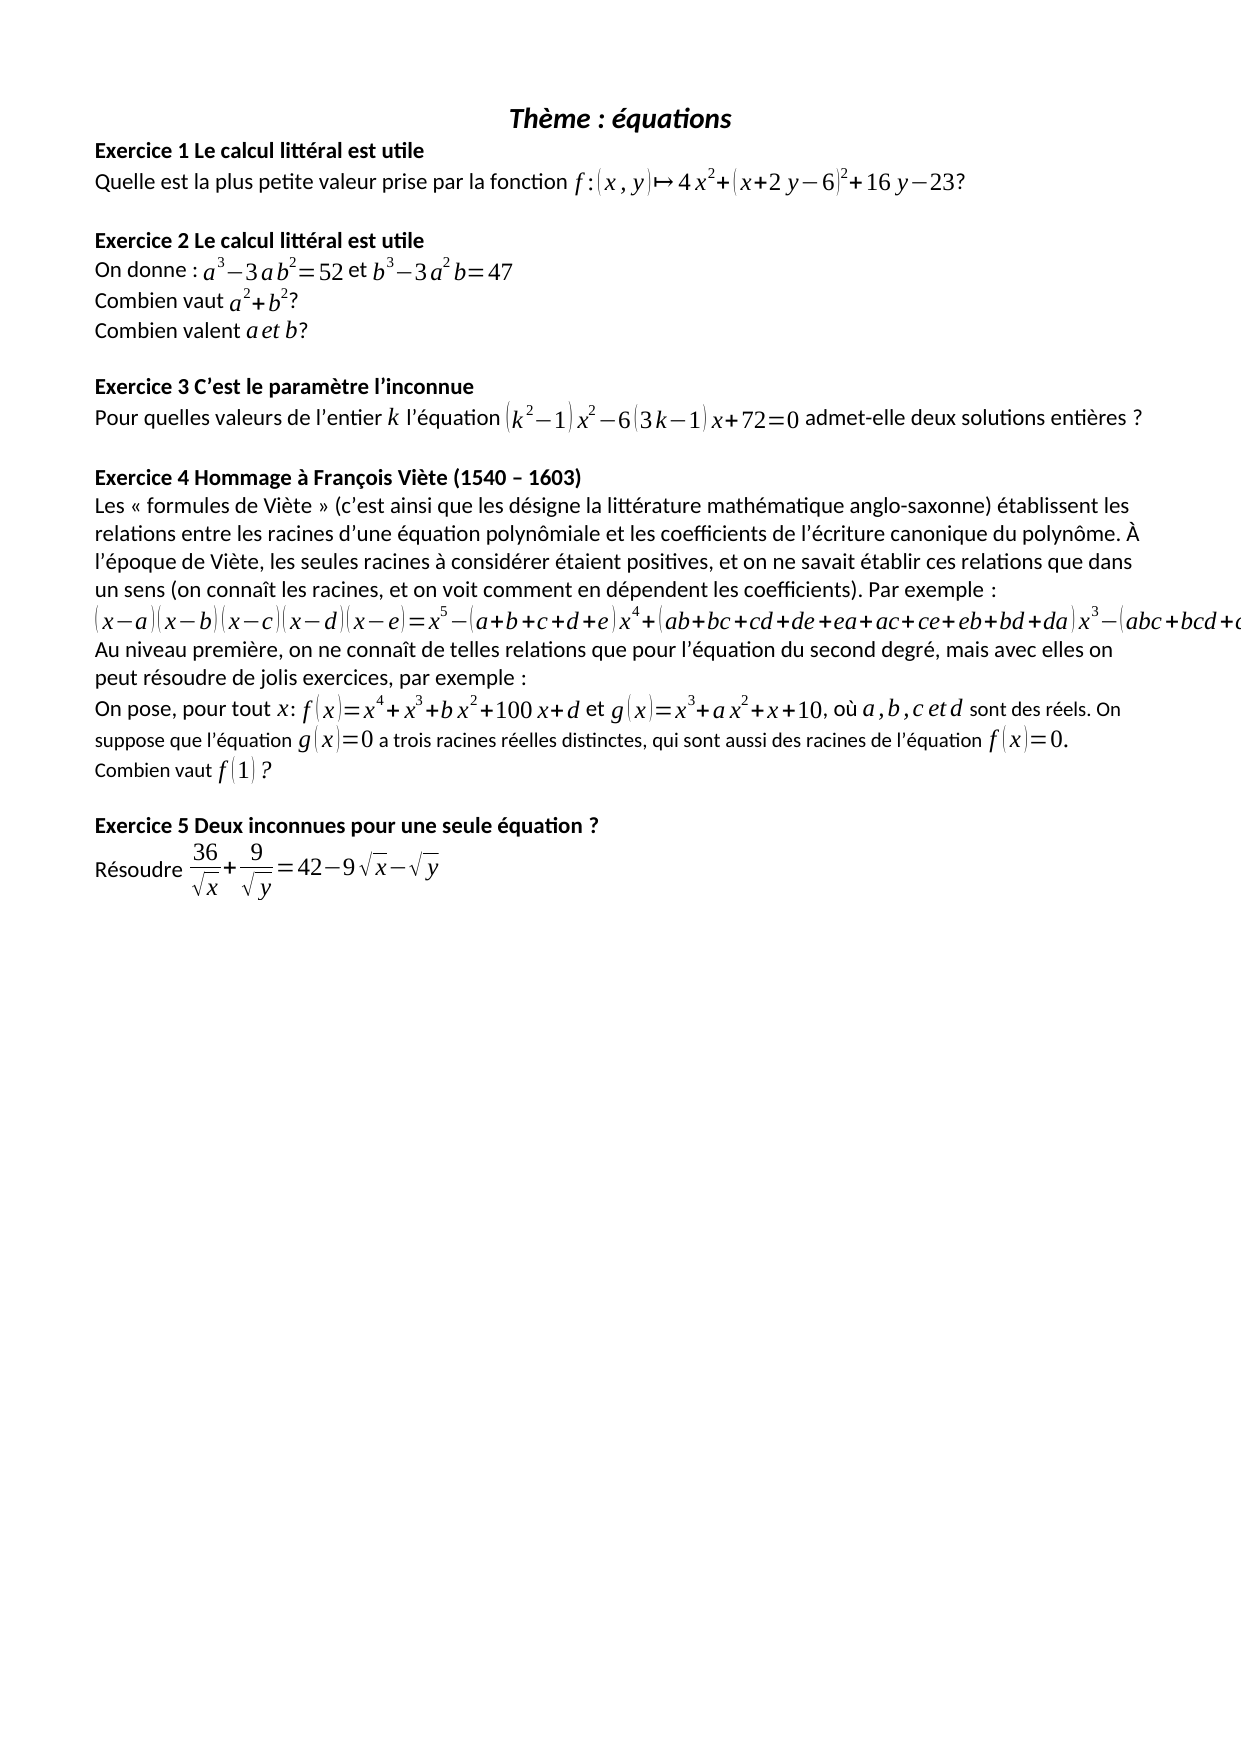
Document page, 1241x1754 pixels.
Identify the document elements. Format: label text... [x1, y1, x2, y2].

text Combien vaut ? [94, 285, 1146, 316]
text Exercice 3 C’est le paramètre l’inconnue [94, 372, 1146, 400]
text Pour quelles valeurs de l’entier l’équation admet-elle deux solutions entières ? [94, 400, 1146, 435]
text On donne : et [94, 254, 1146, 285]
text Résoudre [94, 839, 1146, 900]
text Au niveau première, on ne connaît de telles relations que pour l’équation du second degré, mais avec elles on peut résoudre de jolis exercices, par exemple : [94, 636, 1146, 692]
text Thème : équations [94, 100, 1146, 136]
text Combien valent ? [94, 316, 1146, 344]
text On pose, pour tout : et , où sont des réels. On suppose que l’équation a trois racines réelles distinctes, qui sont aussi des racines de l’équation Combien vaut [94, 692, 1146, 786]
text Les « formules de Viète » (c’est ainsi que les désigne la littérature mathématique anglo-saxonne) établissent les relations entre les racines d’une équation polynômiale et les coefficients de l’écriture canonique du polynôme. À l’époque de Viète, les seules racines à considérer étaient positives, et on ne savait établir ces relations que dans un sens (on connaît les racines, et on voit comment en dépendent les coefficients). Par exemple : [94, 491, 1146, 603]
text Exercice 4 Hommage à François Viète (1540 – 1603) [94, 463, 1146, 491]
text Quelle est la plus petite valeur prise par la fonction ? [94, 164, 1146, 198]
text Exercice 1 Le calcul littéral est utile [94, 136, 1146, 164]
text Exercice 5 Deux inconnues pour une seule équation ? [94, 811, 1146, 839]
text Exercice 2 Le calcul littéral est utile [94, 226, 1146, 254]
